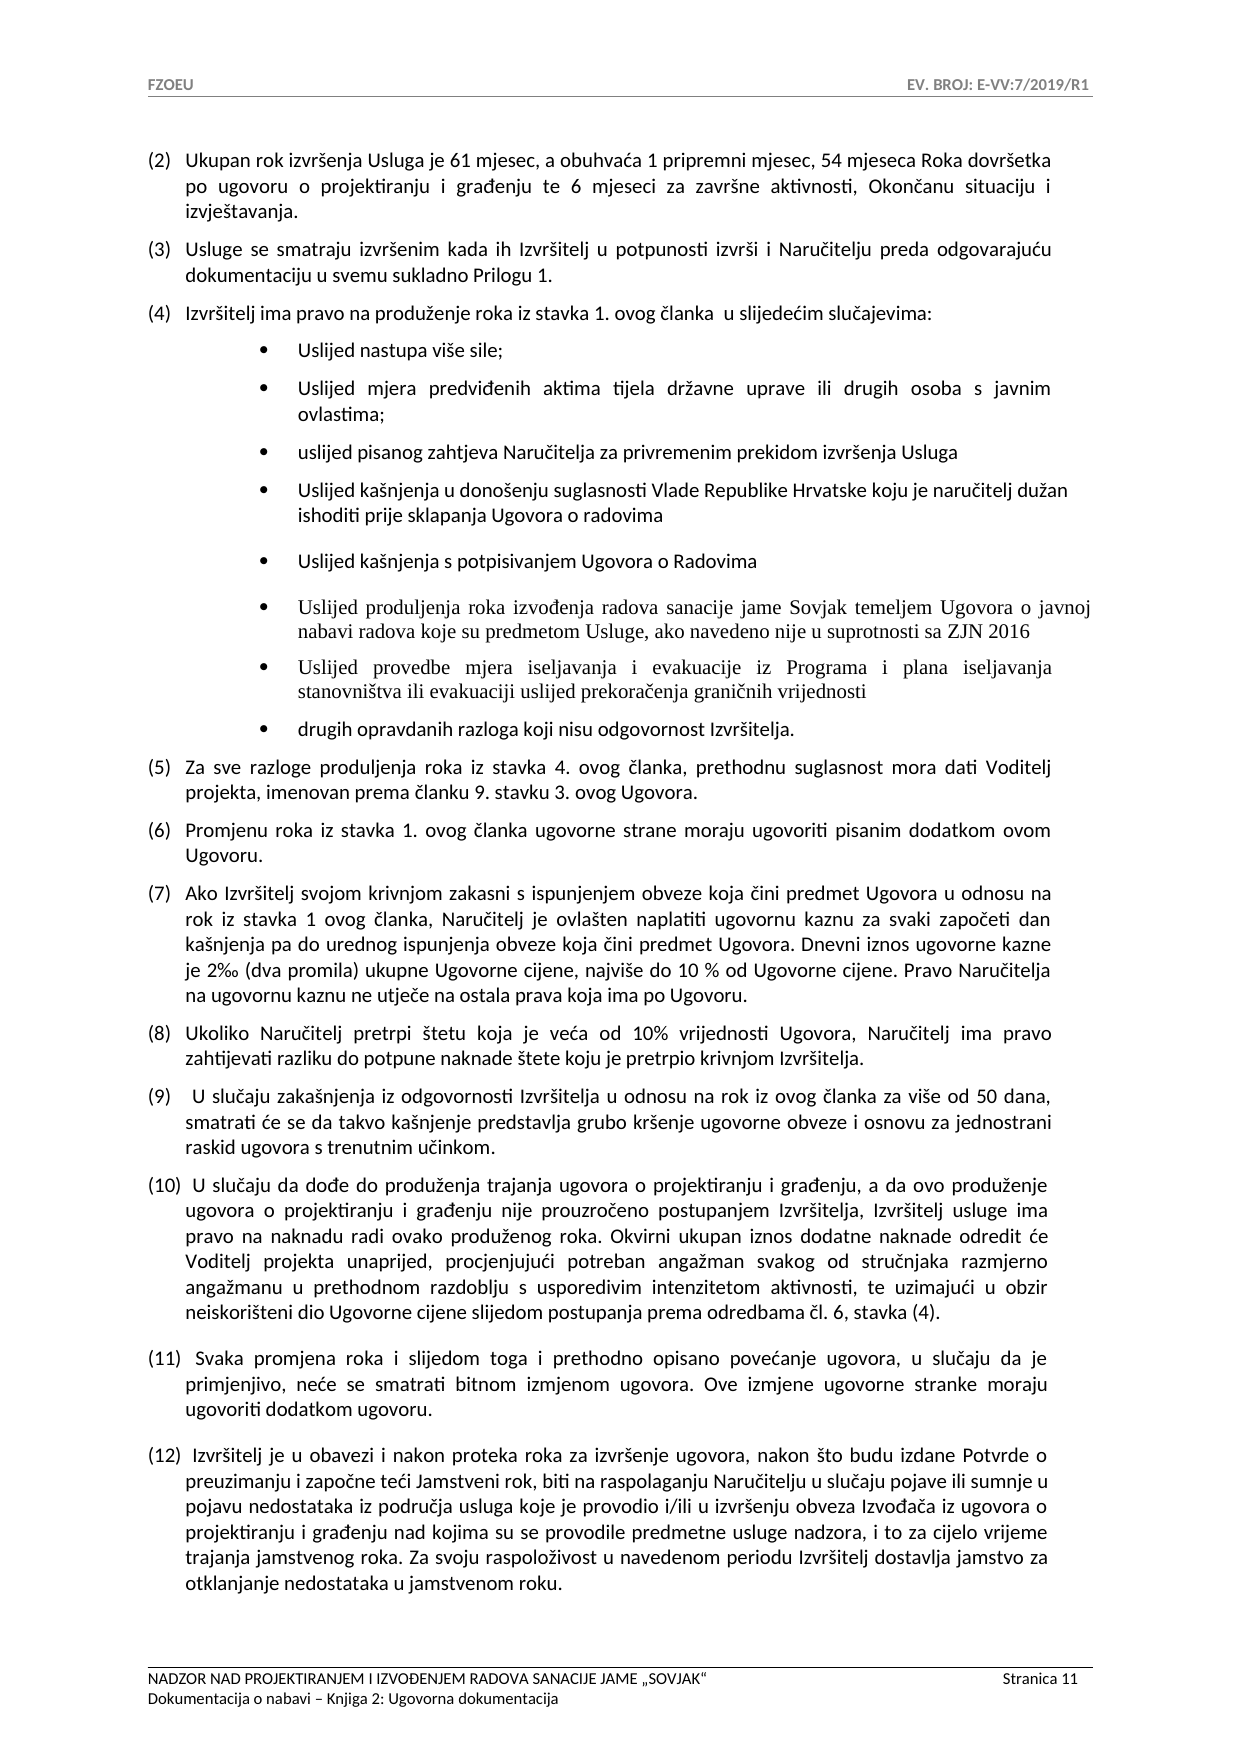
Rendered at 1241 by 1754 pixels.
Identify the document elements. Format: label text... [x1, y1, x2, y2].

list Ako Izvršitelj svojom krivnjom zakasni s ispunjenjem obveze koja čini predmet Ugovora u odnosu na rok iz stavka 1 ovog članka, Naručitelj je ovlašten naplatiti ugovornu kaznu za svaki započeti dan kašnjenja pa do urednog ispunjenja obveze koja čini predmet Ugovora. Dnevni iznos ugovorne kazne je 2‰ (dva promila) ukupne Ugovorne cijene, najviše do 10 % od Ugovorne cijene. Pravo Naručitelja na ugovornu kaznu ne utječe na ostala prava koja ima po Ugovoru. [148, 881, 1053, 1008]
list Uslijed mjera predviđenih aktima tijela državne uprave ili drugih osoba s javnim ovlastima; [260, 376, 1053, 426]
list Izvršitelj je u obavezi i nakon proteka roka za izvršenje ugovora, nakon što budu izdane Potvrde o preuzimanju i započne teći Jamstveni rok, biti na raspolaganju Naručitelju u slučaju pojave ili sumnje u pojavu nedostataka iz područja usluga koje je provodio i/ili u izvršenju obveza Izvođača iz ugovora o projektiranju i građenju nad kojima su se provodile predmetne usluge nadzora, i to za cijelo vrijeme trajanja jamstvenog roka. Za svoju raspoloživost u navedenom periodu Izvršitelj dostavlja jamstvo za otklanjanje nedostataka u jamstvenom roku. [148, 1443, 1049, 1595]
list Usluge se smatraju izvršenim kada ih Izvršitelj u potpunosti izvrši i Naručitelju preda odgovarajuću dokumentaciju u svemu sukladno Prilogu 1. [148, 236, 1053, 287]
list uslijed pisanog zahtjeva Naručitelja za privremenim prekidom izvršenja Usluga [260, 439, 1053, 464]
list Promjenu roka iz stavka 1. ovog članka ugovorne strane moraju ugovoriti pisanim dodatkom ovom Ugovoru. [148, 817, 1053, 868]
list U slučaju da dođe do produženja trajanja ugovora o projektiranju i građenju, a da ovo produženje ugovora o projektiranju i građenju nije prouzročeno postupanjem Izvršitelja, Izvršitelj usluge ima pravo na naknadu radi ovako produženog roka. Okvirni ukupan iznos dodatne naknade odredit će Voditelj projekta unaprijed, procjenjujući potreban angažman svakog od stručnjaka razmjerno angažmanu u prethodnom razdoblju s usporedivim intenzitetom aktivnosti, te uzimajući u obzir neiskorišteni dio Ugovorne cijene slijedom postupanja prema odredbama čl. 6, stavka (4). [148, 1172, 1049, 1325]
list Svaka promjena roka i slijedom toga i prethodno opisano povećanje ugovora, u slučaju da je primjenjivo, neće se smatrati bitnom izmjenom ugovora. Ove izmjene ugovorne stranke moraju ugovoriti dodatkom ugovoru. [148, 1346, 1049, 1422]
list Za sve razloge produljenja roka iz stavka 4. ovog članka, prethodnu suglasnost mora dati Voditelj projekta, imenovan prema članku 9. stavku 3. ovog Ugovora. [148, 754, 1053, 805]
list Uslijed provedbe mjera iseljavanja i evakuacije iz Programa i plana iseljavanja stanovništva ili evakuaciji uslijed prekoračenja graničnih vrijednosti [260, 655, 1053, 703]
list drugih opravdanih razloga koji nisu odgovornost Izvršitelja. [260, 716, 1053, 741]
list Uslijed kašnjenja u donošenju suglasnosti Vlade Republike Hrvatske koju je naručitelj dužan ishoditi prije sklapanja Ugovora o radovima [260, 477, 1093, 528]
list U slučaju zakašnjenja iz odgovornosti Izvršitelja u odnosu na rok iz ovog članka za više od 50 dana, smatrati će se da takvo kašnjenje predstavlja grubo kršenje ugovorne obveze i osnovu za jednostrani raskid ugovora s trenutnim učinkom. [148, 1083, 1053, 1160]
list Ukupan rok izvršenja Usluga je 61 mjesec, a obuhvaća 1 pripremni mjesec, 54 mjeseca Roka dovršetka po ugovoru o projektiranju i građenju te 6 mjeseci za završne aktivnosti, Okončanu situaciju i izvještavanja. [148, 148, 1053, 224]
list Ukoliko Naručitelj pretrpi štetu koja je veća od 10% vrijednosti Ugovora, Naručitelj ima pravo zahtijevati razliku do potpune naknade štete koju je pretrpio krivnjom Izvršitelja. [148, 1020, 1053, 1071]
list Izvršitelj ima pravo na produženje roka iz stavka 1. ovog članka u slijedećim slučajevima: [148, 300, 1053, 325]
list Uslijed produljenja roka izvođenja radova sanacije jame Sovjak temeljem Ugovora o javnoj nabavi radova koje su predmetom Usluge, ako navedeno nije u suprotnosti sa ZJN 2016 [260, 595, 1093, 643]
list Uslijed kašnjenja s potpisivanjem Ugovora o Radovima [260, 548, 1093, 574]
list Uslijed nastupa više sile; [260, 338, 1053, 363]
